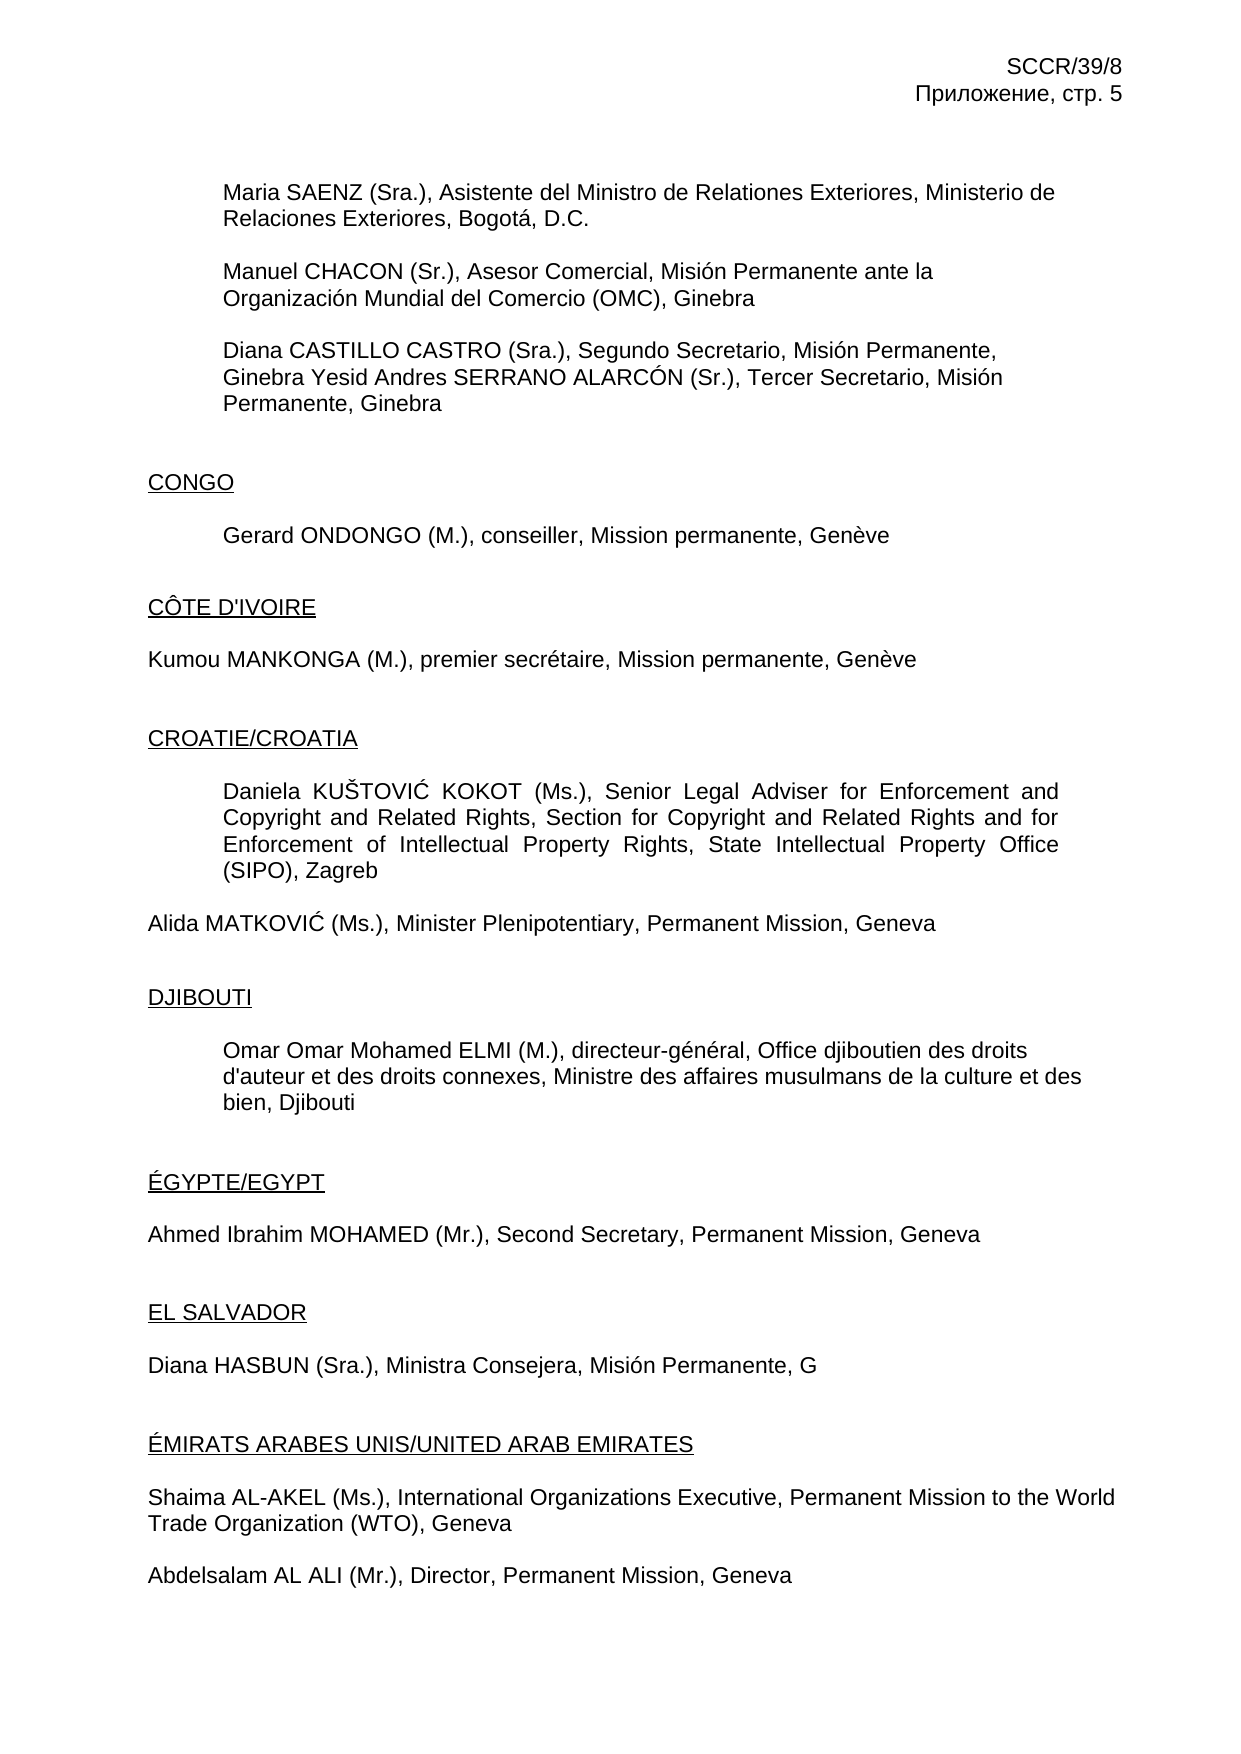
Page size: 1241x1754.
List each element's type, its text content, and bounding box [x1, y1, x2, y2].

text Ahmed Ibrahim MOHAMED (Mr.), Second Secretary, Permanent Mission, Geneva [148, 1221, 1122, 1247]
text Omar Omar Mohamed ELMI (M.), directeur-général, Office djiboutien des droits d'auteur et des droits connexes, Ministre des affaires musulmans de la culture et des bien, Djibouti [223, 1037, 1089, 1116]
text Abdelsalam AL ALI (Mr.), Director, Permanent Mission, Geneva [148, 1562, 1122, 1589]
text DJIBOUTI [148, 984, 1122, 1010]
text Daniela KUŠTOVIĆ KOKOT (Ms.), Senior Legal Adviser for Enforcement and Copyright and Related Rights, Section for Copyright and Related Rights and for Enforcement of Intellectual Property Rights, State Intellectual Property Office (SIPO), Zagreb [223, 778, 1060, 883]
text Shaima AL-AKEL (Ms.), International Organizations Executive, Permanent Mission to the World Trade Organization (WTO), Geneva [148, 1483, 1122, 1536]
text CÔTE D'IVOIRE [148, 593, 1122, 620]
text Gerard ONDONGO (M.), conseiller, Mission permanente, Genève [223, 522, 1080, 548]
text EL SALVADOR [148, 1299, 1122, 1325]
text Maria SAENZ (Sra.), Asistente del Ministro de Relationes Exteriores, Ministerio de Relaciones Exteriores, Bogotá, D.C. [223, 179, 1080, 232]
text ÉMIRATS ARABES UNIS/UNITED ARAB EMIRATES [148, 1431, 1122, 1457]
text Kumou MANKONGA (M.), premier secrétaire, Mission permanente, Genève [148, 646, 1122, 672]
text Alida MATKOVIĆ (Ms.), Minister Plenipotentiary, Permanent Mission, Geneva [148, 910, 1122, 936]
text CONGO [148, 469, 1122, 495]
text CROATIE/CROATIA [148, 725, 1122, 752]
text Manuel CHACON (Sr.), Asesor Comercial, Misión Permanente ante la Organización Mundial del Comercio (OMC), Ginebra [223, 258, 1066, 311]
text Diana CASTILLO CASTRO (Sra.), Segundo Secretario, Misión Permanente, Ginebra Yesid Andres SERRANO ALARCÓN (Sr.), Tercer Secretario, Misión Permanente, Ginebra [223, 337, 1044, 416]
text Diana HASBUN (Sra.), Ministra Consejera, Misión Permanente, G [148, 1352, 1122, 1378]
text ÉGYPTE/EGYPT [148, 1168, 1122, 1195]
